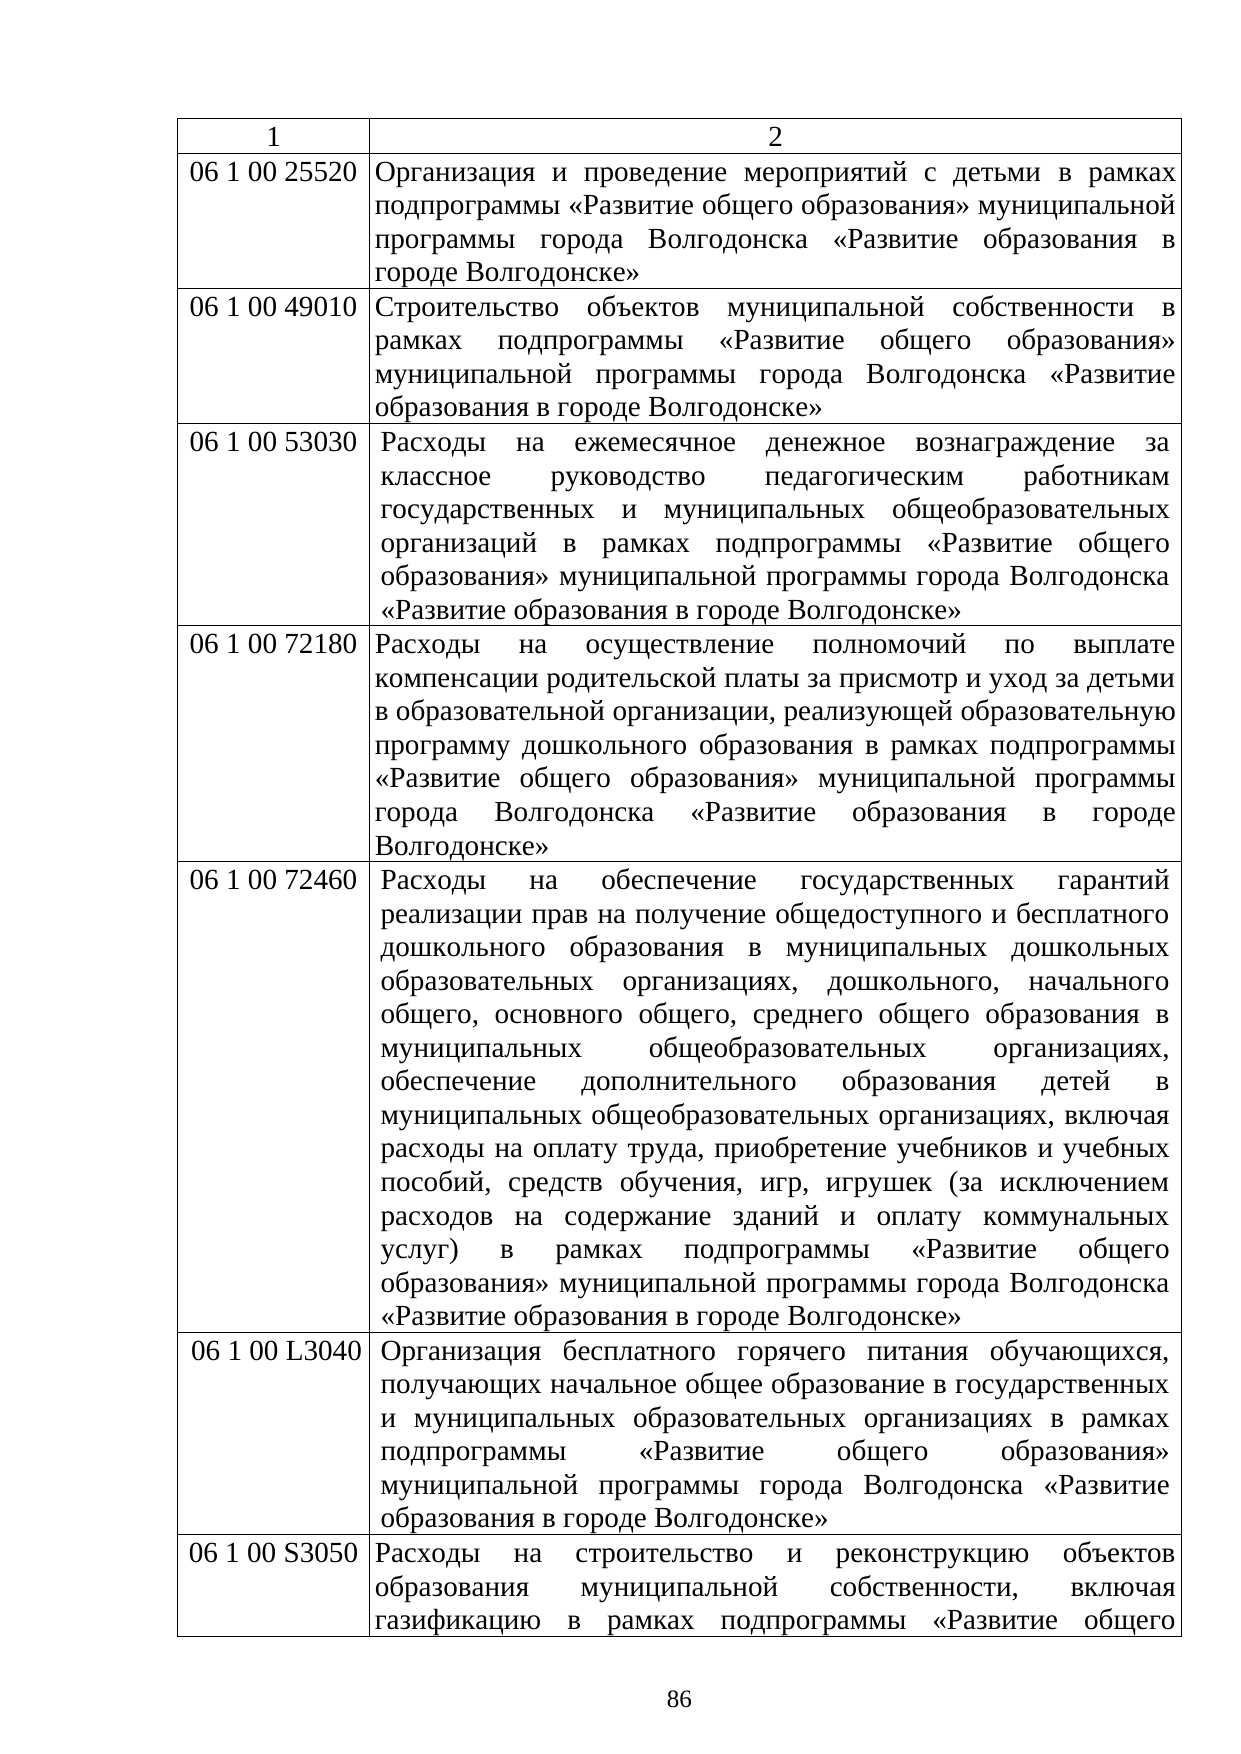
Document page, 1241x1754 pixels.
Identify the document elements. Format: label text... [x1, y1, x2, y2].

table_cell 06 1 00 53030 [178, 424, 369, 625]
table_cell 06 1 00 72460 [178, 862, 369, 1332]
table_cell 06 1 00 49010 [178, 289, 369, 423]
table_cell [370, 1535, 1181, 1636]
table_cell 06 1 00 25520 [178, 154, 369, 288]
table_cell Расходы на ежемесячное денежное вознаграждение за классное руководство педагогическим работникам государственных и муниципальных общеобразовательных организаций в рамках подпрограммы «Развитие общего образования» муниципальной программы города Волгодонска «Развитие образования в городе Волгодонске» [370, 424, 1181, 625]
table_cell Организация и проведение мероприятий с детьми в рамках подпрограммы «Развитие общего образования» муниципальной программы города Волгодонска «Развитие образования в городе Волгодонске» [370, 154, 1181, 288]
table_header 2 [370, 119, 1181, 153]
table_header 1 [178, 119, 369, 153]
table_cell Расходы на обеспечение государственных гарантий реализации прав на получение общедоступного и бесплатного дошкольного образования в муниципальных дошкольных образовательных организациях, дошкольного, начального общего, основного общего, среднего общего образования в муниципальных общеобразовательных организациях, обеспечение дополнительного образования детей в муниципальных общеобразовательных организациях, включая расходы на оплату труда, приобретение учебников и учебных пособий, средств обучения, игр, игрушек (за исключением расходов на содержание зданий и оплату коммунальных услуг) в рамках подпрограммы «Развитие общего образования» муниципальной программы города Волгодонска «Развитие образования в городе Волгодонске» [370, 862, 1181, 1332]
table_cell 06 1 00 S3050 [178, 1535, 369, 1636]
table_cell Строительство объектов муниципальной собственности в рамках подпрограммы «Развитие общего образования» муниципальной программы города Волгодонска «Развитие образования в городе Волгодонске» [370, 289, 1181, 423]
table_cell Расходы на осуществление полномочий по выплате компенсации родительской платы за присмотр и уход за детьми в образовательной организации, реализующей образовательную программу дошкольного образования в рамках подпрограммы «Развитие общего образования» муниципальной программы города Волгодонска «Развитие образования в городе Волгодонске» [370, 626, 1181, 861]
table_cell Организация бесплатного горячего питания обучающихся, получающих начальное общее образование в государственных и муниципальных образовательных организациях в рамках подпрограммы «Развитие общего образования» муниципальной программы города Волгодонска «Развитие образования в городе Волгодонске» [370, 1333, 1181, 1534]
table_cell 06 1 00 L3040 [178, 1333, 369, 1534]
table_cell 06 1 00 72180 [178, 626, 369, 861]
